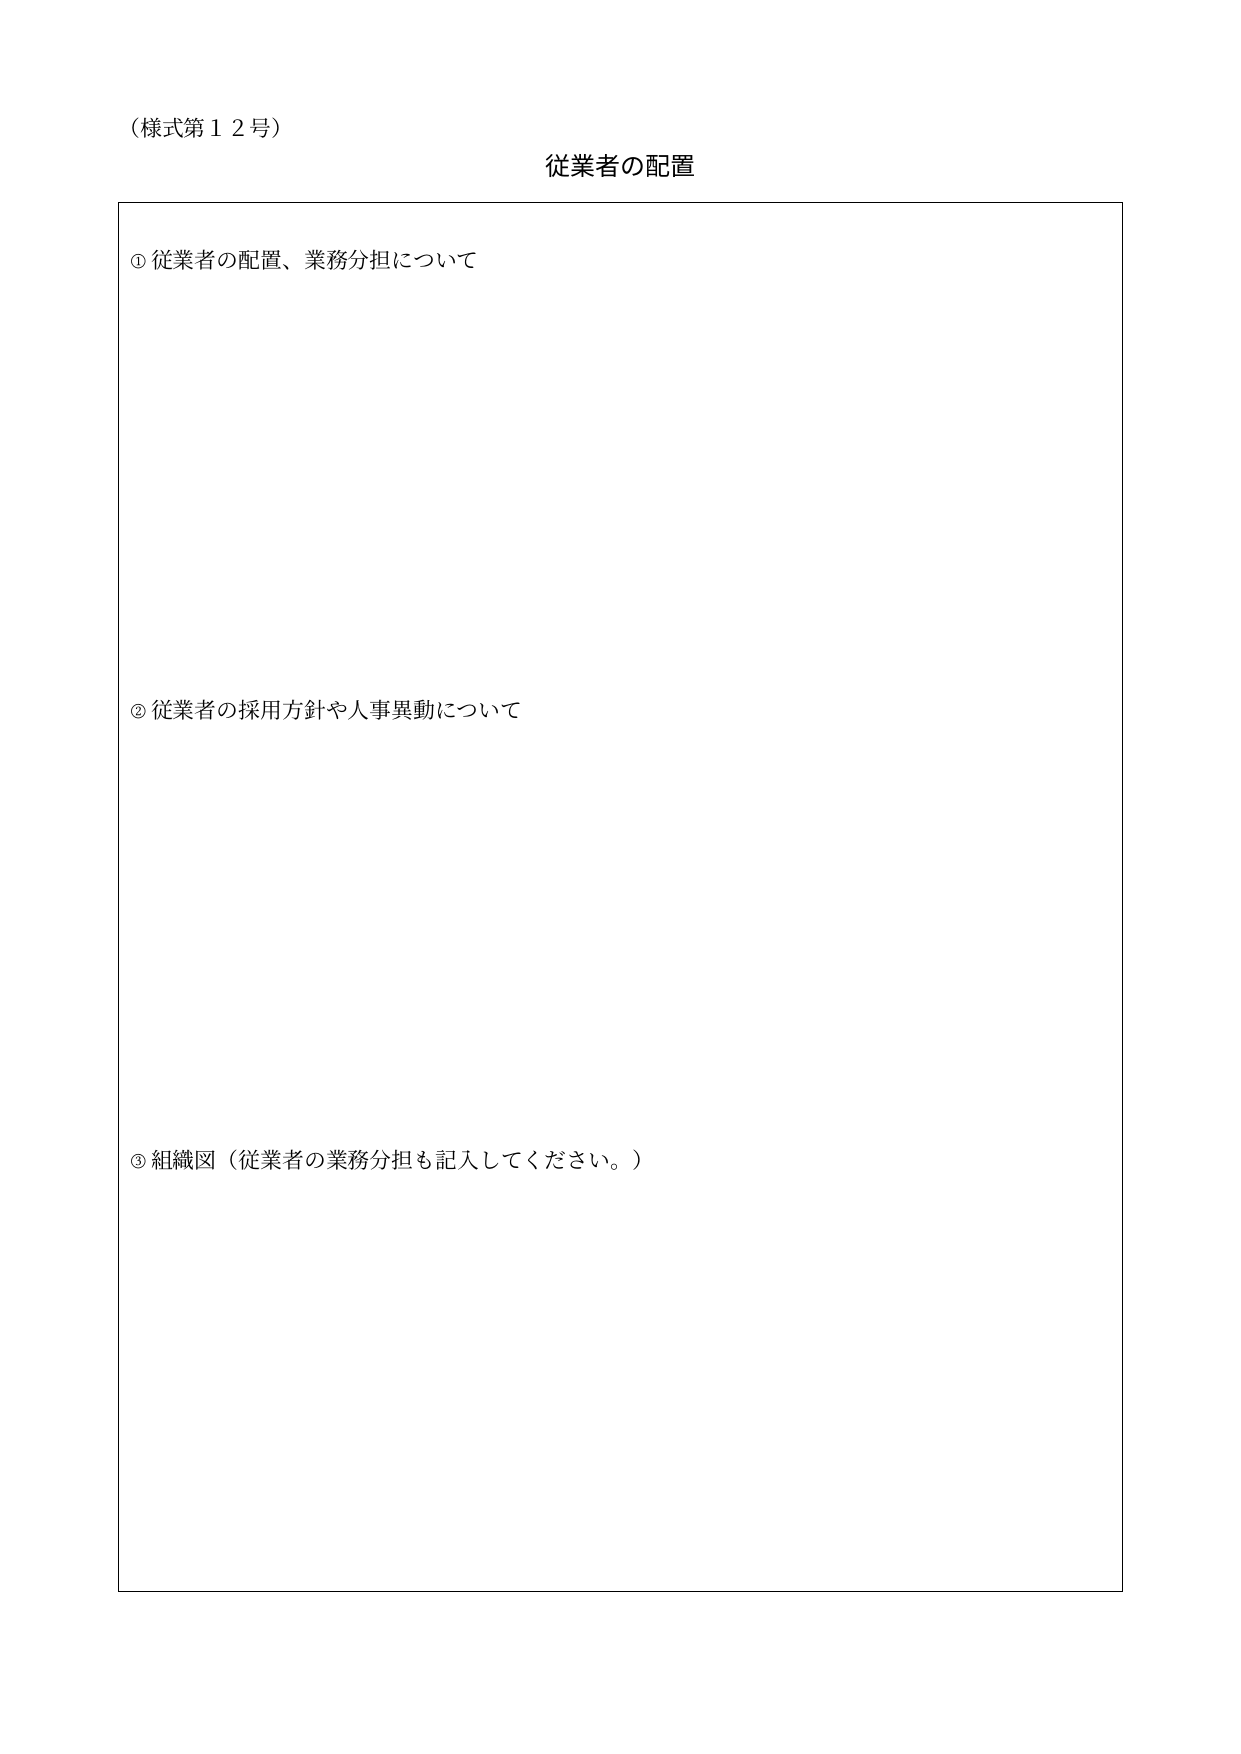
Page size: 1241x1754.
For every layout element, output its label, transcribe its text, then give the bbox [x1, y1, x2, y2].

text （様式第１２号） [118, 108, 1122, 146]
table_header ①従業者の配置、業務分担について ②従業者の採用方針や人事異動について ③組織図（従業者の業務分担も記入してください。） [119, 203, 1122, 1591]
text 従業者の配置 [118, 146, 1122, 183]
